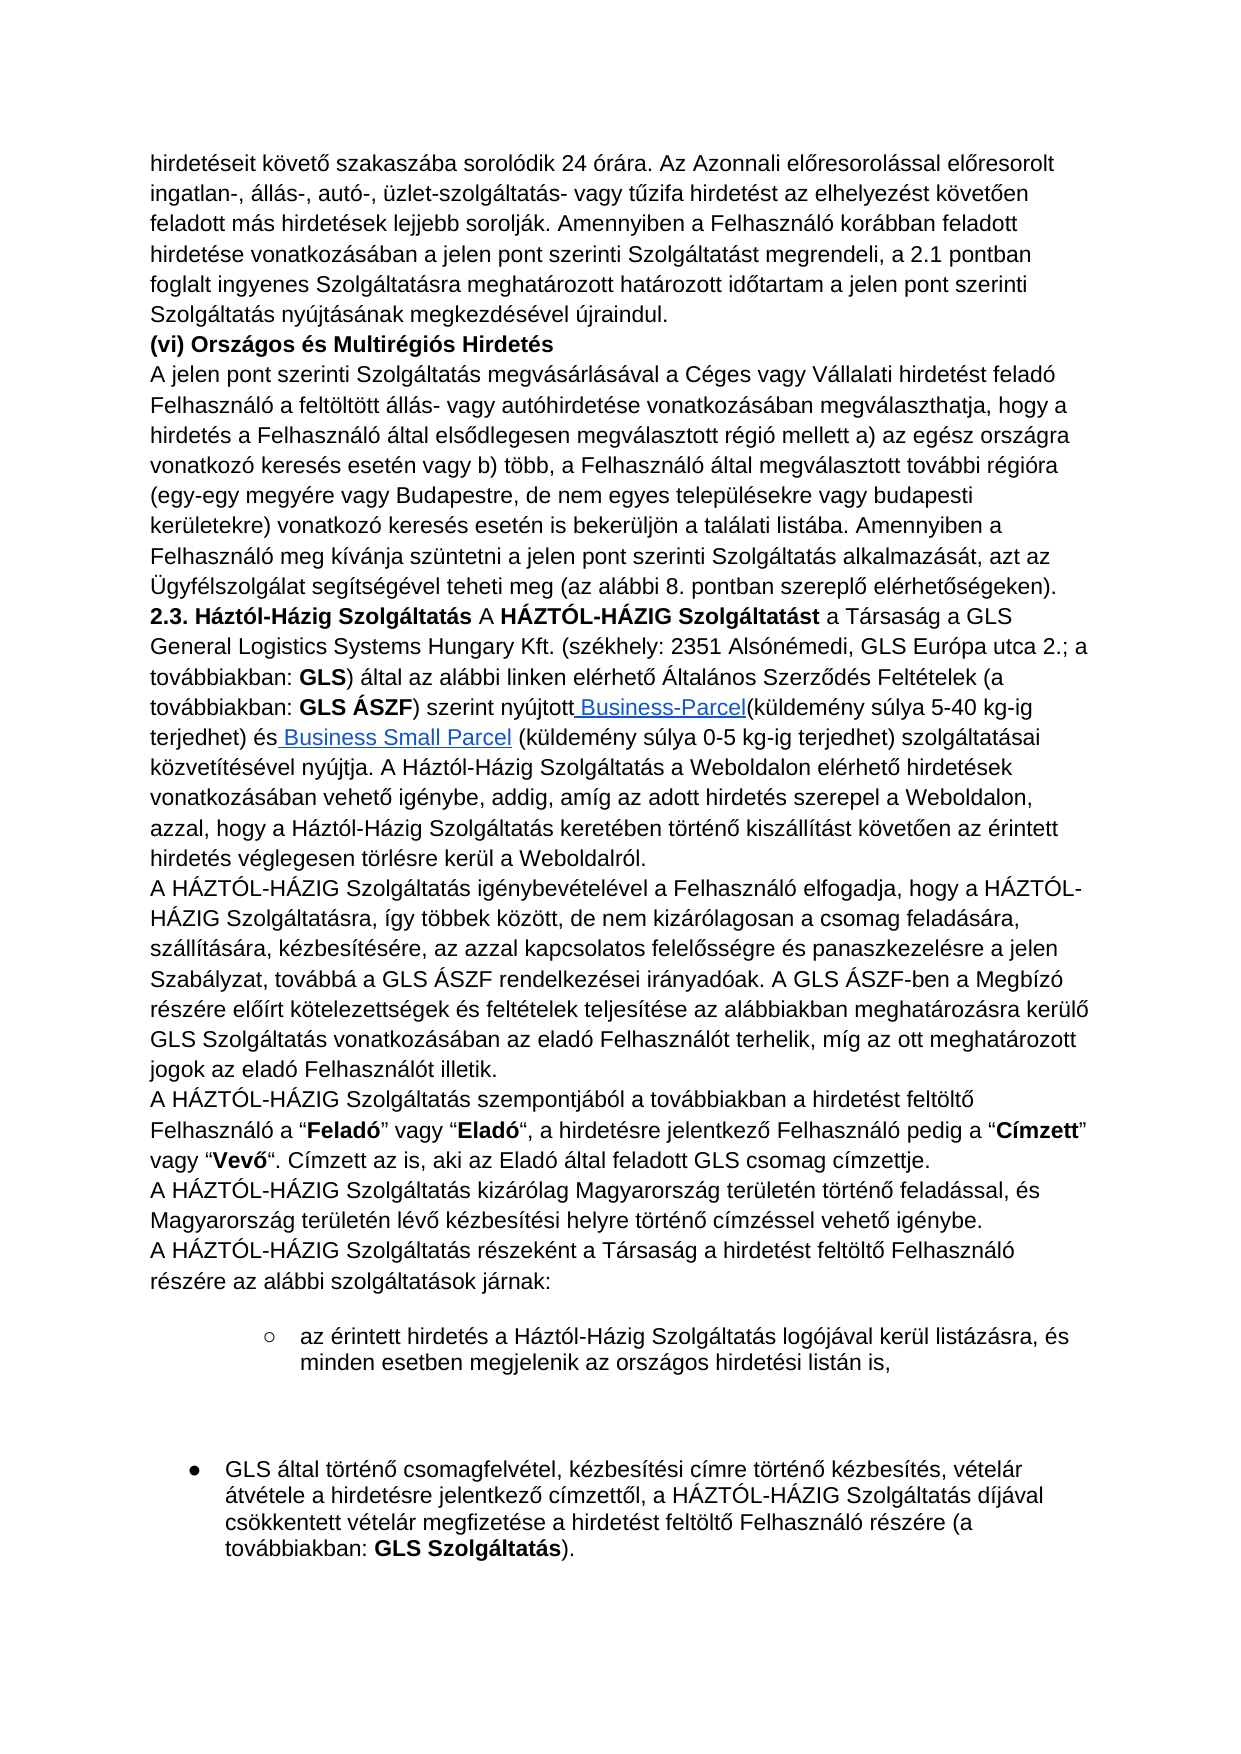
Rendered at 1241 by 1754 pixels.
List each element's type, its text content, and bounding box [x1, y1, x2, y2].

list GLS által történő csomagfelvétel, kézbesítési címre történő kézbesítés, vételár átvétele a hirdetésre jelentkező címzettől, a HÁZTÓL-HÁZIG Szolgáltatás díjával csökkentett vételár megfizetése a hirdetést feltöltő Felhasználó részére (a továbbiakban: GLS Szolgáltatás). [187, 1456, 1090, 1561]
text 2.3. Háztól-Házig Szolgáltatás A HÁZTÓL-HÁZIG Szolgáltatást a Társaság a GLS General Logistics Systems Hungary Kft. (székhely: 2351 Alsónémedi, GLS Európa utca 2.; a továbbiakban: GLS) által az alábbi linken elérhető Általános Szerződés Feltételek (a továbbiakban: GLS ÁSZF) szerint nyújtott Business-Parcel(küldemény súlya 5-40 kg-ig terjedhet) és Business Small Parcel (küldemény súlya 0-5 kg-ig terjedhet) szolgáltatásai közvetítésével nyújtja. A Háztól-Házig Szolgáltatás a Weboldalon elérhető hirdetések vonatkozásában vehető igénybe, addig, amíg az adott hirdetés szerepel a Weboldalon, azzal, hogy a Háztól-Házig Szolgáltatás keretében történő kiszállítást követően az érintett hirdetés véglegesen törlésre kerül a Weboldalról. [150, 603, 1090, 871]
text A HÁZTÓL-HÁZIG Szolgáltatás igénybevételével a Felhasználó elfogadja, hogy a HÁZTÓL-HÁZIG Szolgáltatásra, így többek között, de nem kizárólagosan a csomag feladására, szállítására, kézbesítésére, az azzal kapcsolatos felelősségre és panaszkezelésre a jelen Szabályzat, továbbá a GLS ÁSZF rendelkezései irányadóak. A GLS ÁSZF-ben a Megbízó részére előírt kötelezettségek és feltételek teljesítése az alábbiakban meghatározásra kerülő GLS Szolgáltatás vonatkozásában az eladó Felhasználót terhelik, míg az ott meghatározott jogok az eladó Felhasználót illetik. [150, 875, 1090, 1083]
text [150, 150, 1090, 327]
text A HÁZTÓL-HÁZIG Szolgáltatás szempontjából a továbbiakban a hirdetést feltöltő Felhasználó a “Feladó” vagy “Eladó“, a hirdetésre jelentkező Felhasználó pedig a “Címzett” vagy “Vevő“. Címzett az is, aki az Eladó által feladott GLS csomag címzettje. [150, 1086, 1090, 1173]
text (vi) Országos és Multirégiós Hirdetés [150, 331, 1090, 358]
text A HÁZTÓL-HÁZIG Szolgáltatás kizárólag Magyarország területén történő feladással, és Magyarország területén lévő kézbesítési helyre történő címzéssel vehető igénybe. [150, 1177, 1090, 1234]
list az érintett hirdetés a Háztól-Házig Szolgáltatás logójával kerül listázásra, és minden esetben megjelenik az országos hirdetési listán is, [262, 1323, 1090, 1376]
text A jelen pont szerinti Szolgáltatás megvásárlásával a Céges vagy Vállalati hirdetést feladó Felhasználó a feltöltött állás- vagy autóhirdetése vonatkozásában megválaszthatja, hogy a hirdetés a Felhasználó által elsődlegesen megválasztott régió mellett a) az egész országra vonatkozó keresés esetén vagy b) több, a Felhasználó által megválasztott további régióra (egy-egy megyére vagy Budapestre, de nem egyes településekre vagy budapesti kerületekre) vonatkozó keresés esetén is bekerüljön a találati listába. Amennyiben a Felhasználó meg kívánja szüntetni a jelen pont szerinti Szolgáltatás alkalmazását, azt az Ügyfélszolgálat segítségével teheti meg (az alábbi 8. pontban szereplő elérhetőségeken). [150, 361, 1090, 599]
text A HÁZTÓL-HÁZIG Szolgáltatás részeként a Társaság a hirdetést feltöltő Felhasználó részére az alábbi szolgáltatások járnak: [150, 1237, 1090, 1294]
